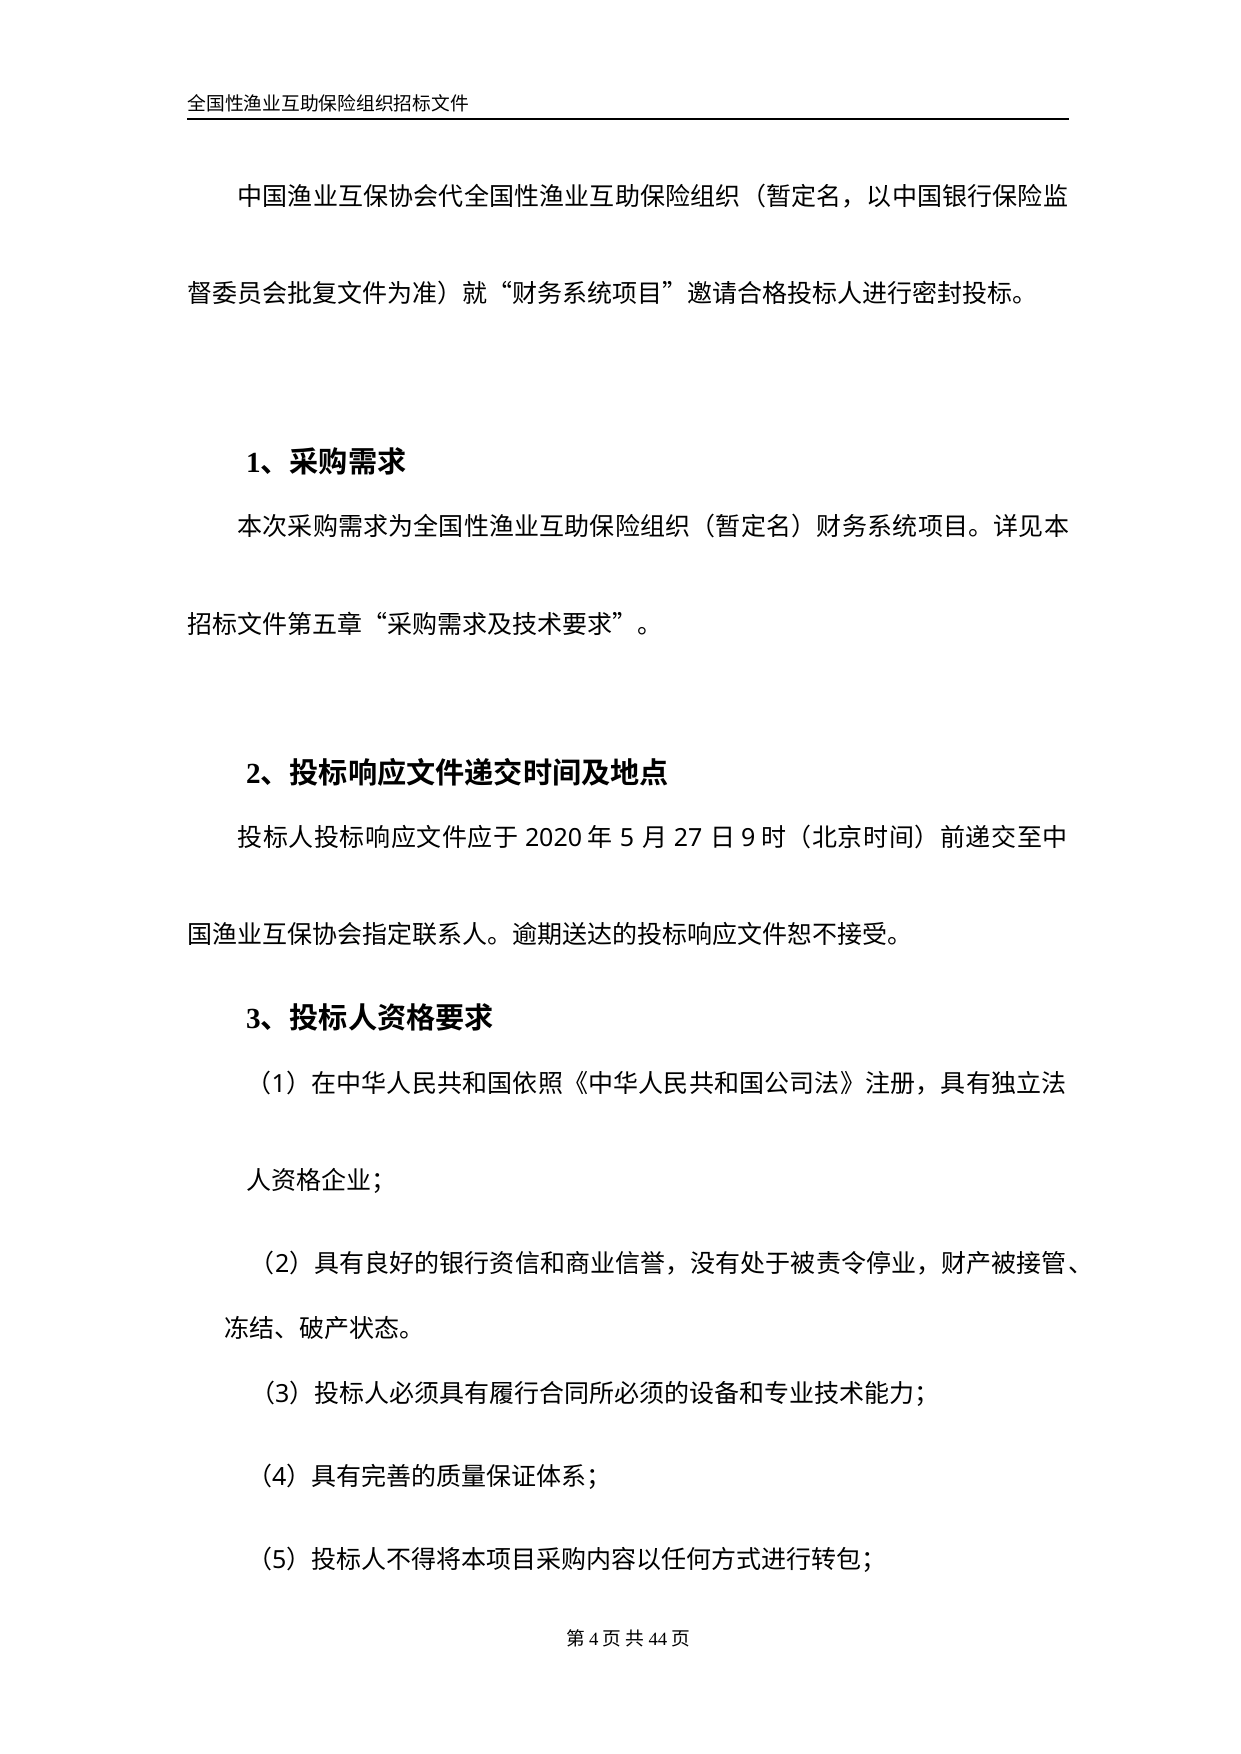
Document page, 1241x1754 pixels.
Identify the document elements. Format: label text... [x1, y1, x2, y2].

text 2、投标响应文件递交时间及地点 [187, 738, 1069, 803]
text （5）投标人不得将本项目采购内容以任何方式进行转包； [246, 1526, 1069, 1591]
text （1）在中华人民共和国依照《中华人民共和国公司法》注册，具有独立法人资格企业； [246, 1049, 1069, 1211]
text （4）具有完善的质量保证体系； [246, 1442, 1069, 1507]
text 本次采购需求为全国性渔业互助保险组织（暂定名）财务系统项目。详见本招标文件第五章“采购需求及技术要求”。 [187, 492, 1069, 655]
text （2）具有良好的银行资信和商业信誉，没有处于被责令停业，财产被接管、冻结、破产状态。 [224, 1229, 1069, 1359]
text 投标人投标响应文件应于2020年 5 月 27 日9时（北京时间）前递交至中国渔业互保协会指定联系人。逾期送达的投标响应文件恕不接受。 [187, 803, 1069, 966]
text 3、投标人资格要求 [187, 984, 1069, 1049]
text 1、采购需求 [187, 427, 1069, 492]
text 中国渔业互保协会代全国性渔业互助保险组织（暂定名，以中国银行保险监督委员会批复文件为准）就“财务系统项目”邀请合格投标人进行密封投标。 [187, 162, 1069, 324]
text （3）投标人必须具有履行合同所必须的设备和专业技术能力； [187, 1359, 1069, 1424]
